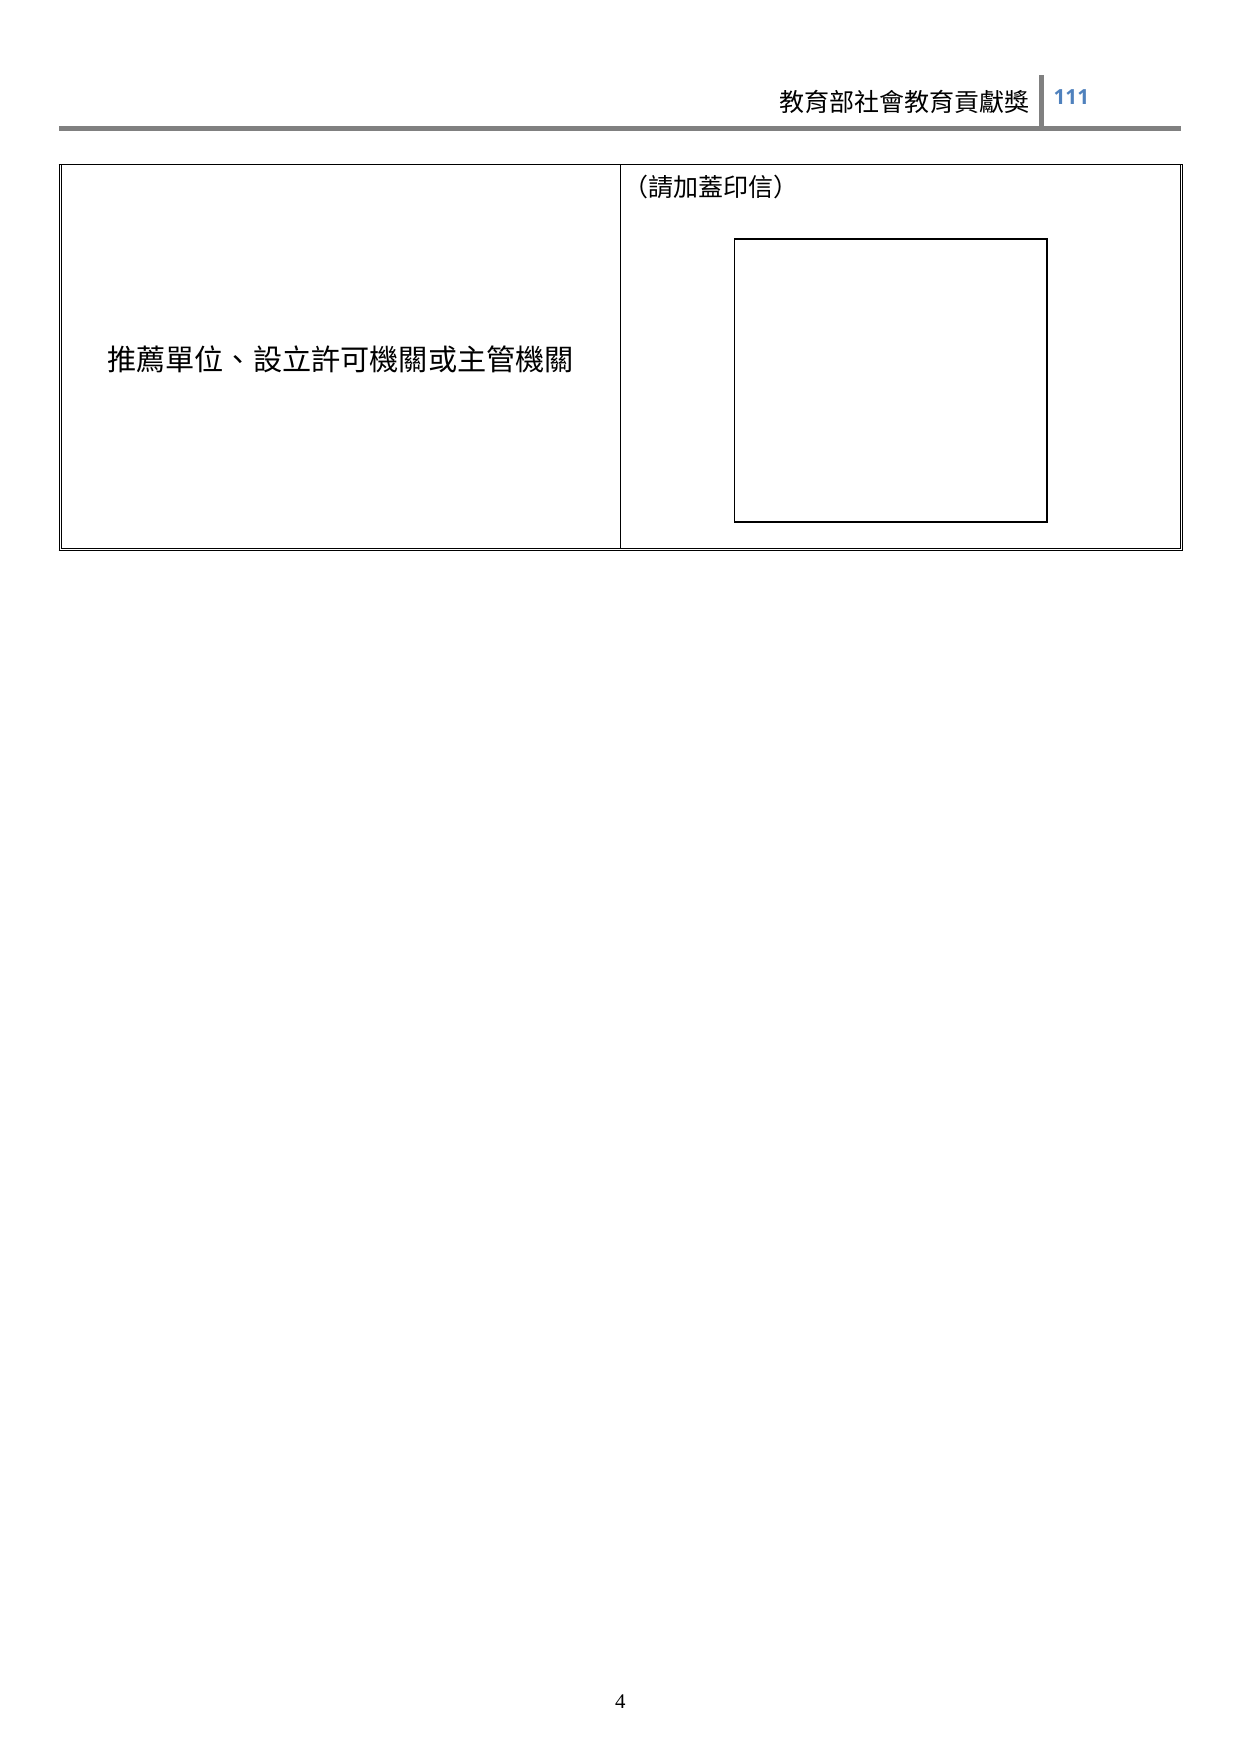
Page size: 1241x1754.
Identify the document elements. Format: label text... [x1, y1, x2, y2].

table_cell （請加蓋印信） [621, 165, 1180, 548]
table_cell 推薦單位、設立許可機關或主管機關 [62, 165, 620, 548]
